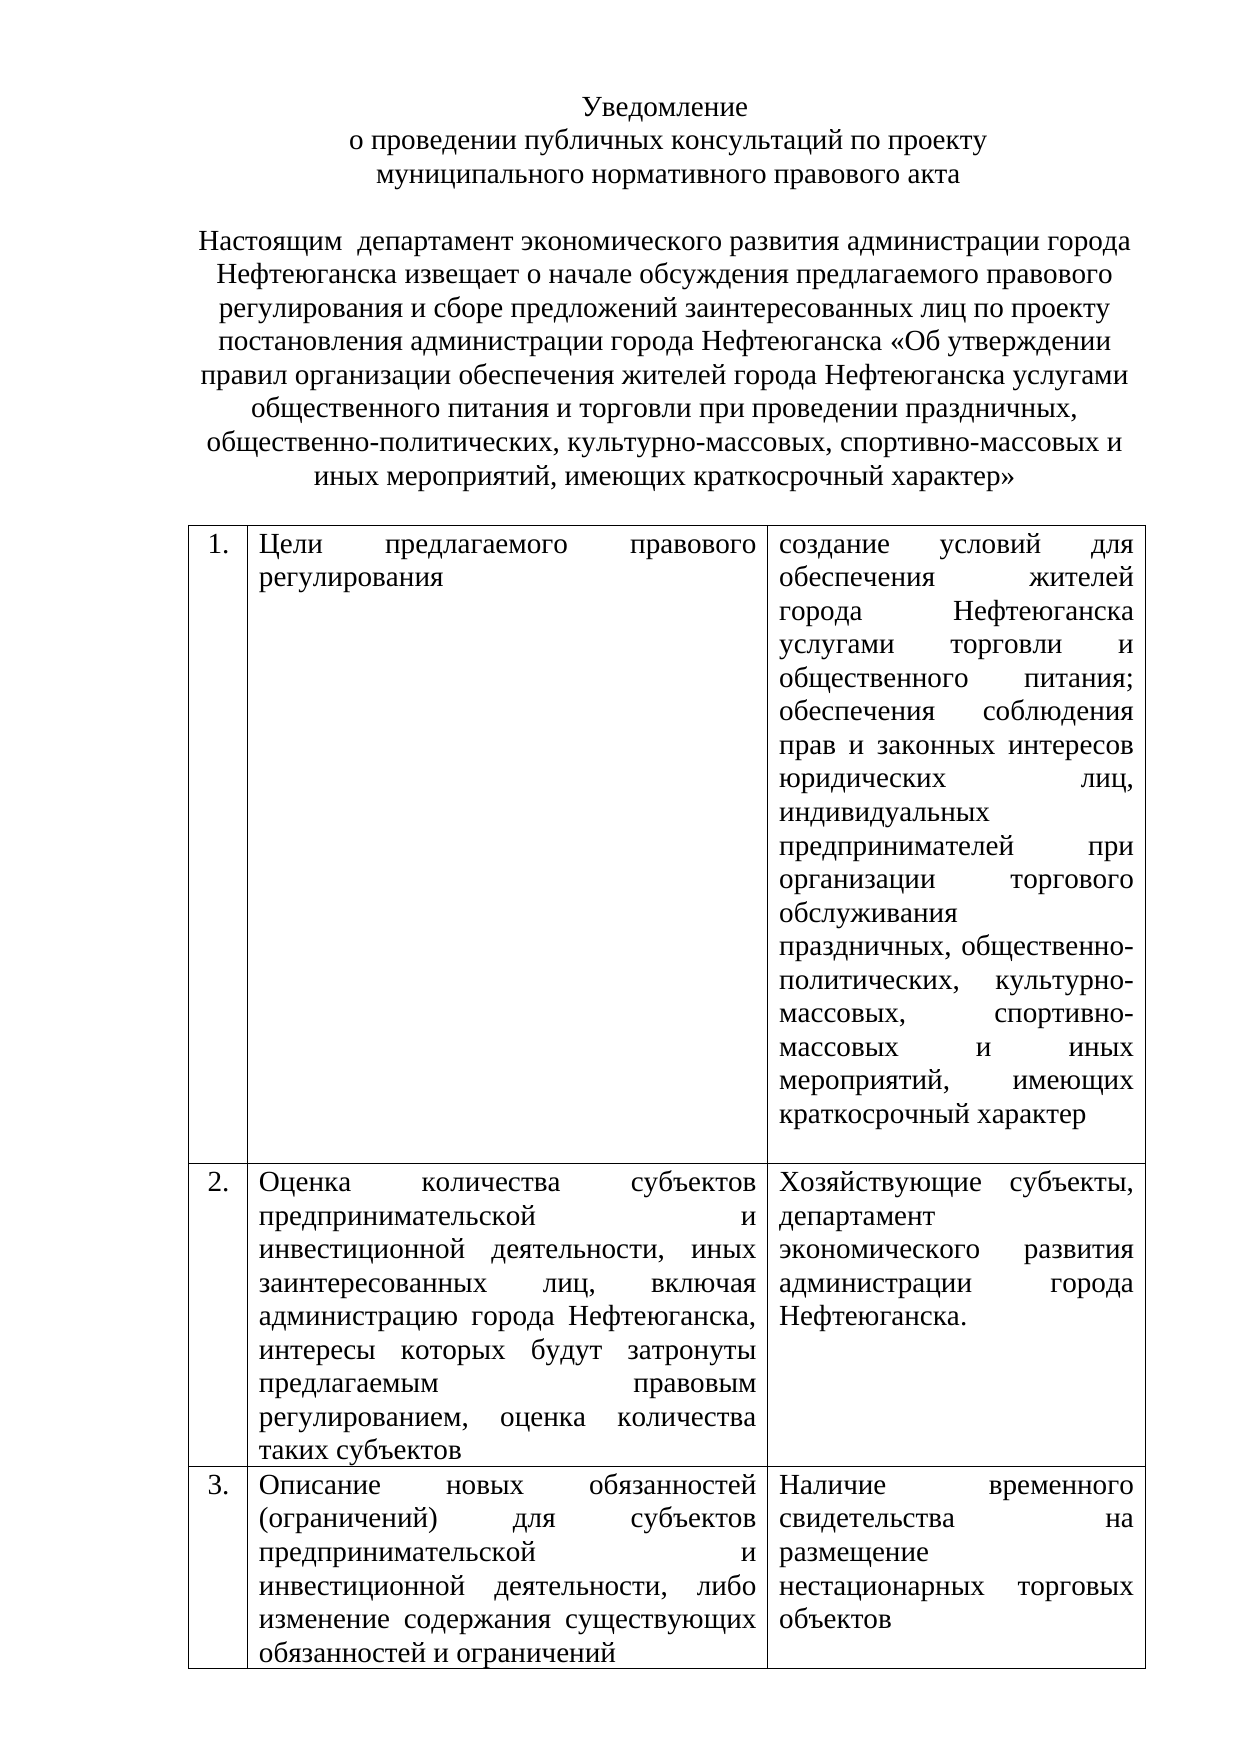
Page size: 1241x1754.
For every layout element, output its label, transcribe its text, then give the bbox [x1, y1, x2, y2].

table_cell Оценка количества субъектов предпринимательской и инвестиционной деятельности, иных заинтересованных лиц, включая администрацию города Нефтеюганска, интересы которых будут затронуты предлагаемым правовым регулированием, оценка количества таких субъектов [248, 1164, 767, 1466]
table_cell 3. [189, 1467, 247, 1668]
table_header создание условий для обеспечения жителей города Нефтеюганска услугами торговли и общественного питания; обеспечения соблюдения прав и законных интересов юридических лиц, индивидуальных предпринимателей при организации торгового обслуживания праздничных, общественно-политических, культурно-массовых, спортивно-массовых и иных мероприятий, имеющих краткосрочный характер [768, 526, 1145, 1163]
table_header Цели предлагаемого правового регулирования [248, 526, 767, 1163]
table_header 1. [189, 526, 247, 1163]
table_cell Наличие временного свидетельства на размещение нестационарных торговых объектов [768, 1467, 1145, 1668]
table_cell 2. [189, 1164, 247, 1466]
table_cell Хозяйствующие субъекты, департамент экономического развития администрации города Нефтеюганска. [768, 1164, 1145, 1466]
text Уведомление о проведении публичных консультаций по проекту муниципального нормативного правового акта [177, 89, 1152, 189]
table_cell Описание новых обязанностей (ограничений) для субъектов предпринимательской и инвестиционной деятельности, либо изменение содержания существующих обязанностей и ограничений [248, 1467, 767, 1668]
text Настоящим департамент экономического развития администрации города Нефтеюганска извещает о начале обсуждения предлагаемого правового регулирования и сборе предложений заинтересованных лиц по проекту постановления администрации города Нефтеюганска «Об утверждении правил организации обеспечения жителей города Нефтеюганска услугами общественного питания и торговли при проведении праздничных, общественно-политических, культурно-массовых, спортивно-массовых и иных мероприятий, имеющих краткосрочный характер» [177, 223, 1152, 491]
